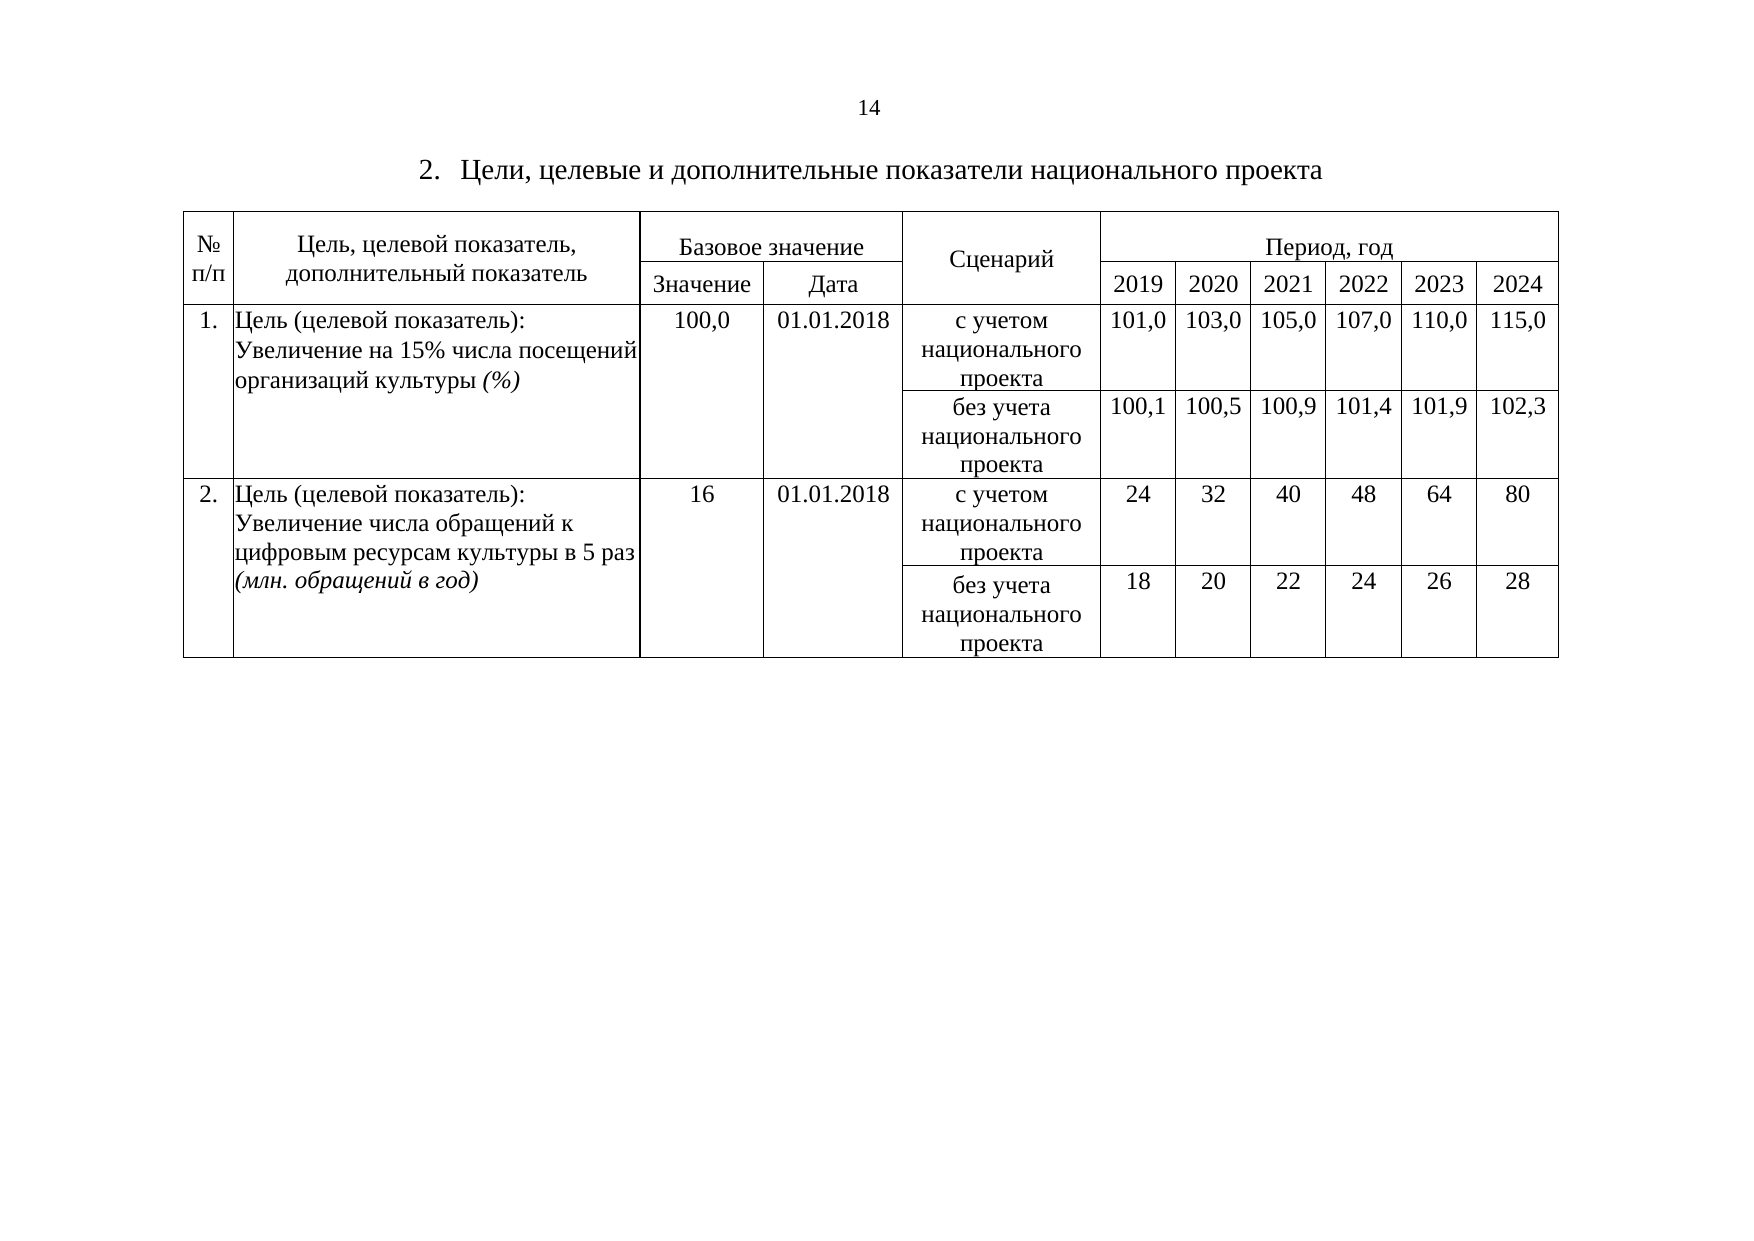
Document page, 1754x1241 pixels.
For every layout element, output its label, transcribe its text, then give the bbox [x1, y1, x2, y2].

table_cell 22 [1251, 566, 1325, 657]
table_cell 101,0 [1101, 305, 1175, 390]
table_cell 105,0 [1251, 305, 1325, 390]
table_cell 102,3 [1477, 391, 1558, 478]
table_cell 100,1 [1101, 391, 1175, 478]
table_cell с учетом национального проекта [903, 479, 1100, 565]
table_cell 100,0 [641, 305, 763, 478]
table_cell без учета национального проекта [903, 566, 1100, 657]
table_cell 48 [1326, 479, 1401, 565]
table_cell Цель (целевой показатель): Увеличение числа обращений к цифровым ресурсам культуры в 5 раз (млн. обращений в год) [234, 479, 639, 657]
table_cell 01.01.2018 [764, 479, 902, 657]
table_cell 2020 [1176, 262, 1250, 304]
table_cell 101,4 [1326, 391, 1401, 478]
table_cell без учета национального проекта [903, 391, 1100, 478]
table_cell 1. [184, 305, 233, 478]
table_cell 26 [1402, 566, 1476, 657]
table_header № п/п [184, 212, 233, 304]
table_header Цель, целевой показатель, дополнительный показатель [234, 212, 639, 304]
table_cell 16 [641, 479, 763, 657]
table_header Сценарий [903, 212, 1100, 304]
table_cell 32 [1176, 479, 1250, 565]
table_cell 28 [1477, 566, 1558, 657]
list Цели, целевые и дополнительные показатели национального проекта [61, 152, 1681, 186]
table_cell 2024 [1477, 262, 1558, 304]
table_cell 2023 [1402, 262, 1476, 304]
table_cell Значение [641, 262, 763, 304]
table_cell 64 [1402, 479, 1476, 565]
table_cell 01.01.2018 [764, 305, 902, 478]
table_cell 115,0 [1477, 305, 1558, 390]
table_cell 2. [184, 479, 233, 657]
table_cell 18 [1101, 566, 1175, 657]
table_cell 103,0 [1176, 305, 1250, 390]
table_cell 40 [1251, 479, 1325, 565]
table_cell Цель (целевой показатель): Увеличение на 15% числа посещений организаций культуры (%) [234, 305, 639, 478]
table_cell 24 [1326, 566, 1401, 657]
table_cell с учетом национального проекта [903, 305, 1100, 390]
table_cell 107,0 [1326, 305, 1401, 390]
table_cell 2022 [1326, 262, 1401, 304]
table_cell Дата [764, 262, 902, 304]
table_cell 110,0 [1402, 305, 1476, 390]
table_cell 2019 [1101, 262, 1175, 304]
table_cell 100,5 [1176, 391, 1250, 478]
table_cell 24 [1101, 479, 1175, 565]
table_cell 101,9 [1402, 391, 1476, 478]
table_cell 100,9 [1251, 391, 1325, 478]
table_header Период, год [1101, 212, 1558, 261]
table_cell 2021 [1251, 262, 1325, 304]
table_header Базовое значение [641, 212, 902, 261]
table_cell 80 [1477, 479, 1558, 565]
table_cell 20 [1176, 566, 1250, 657]
